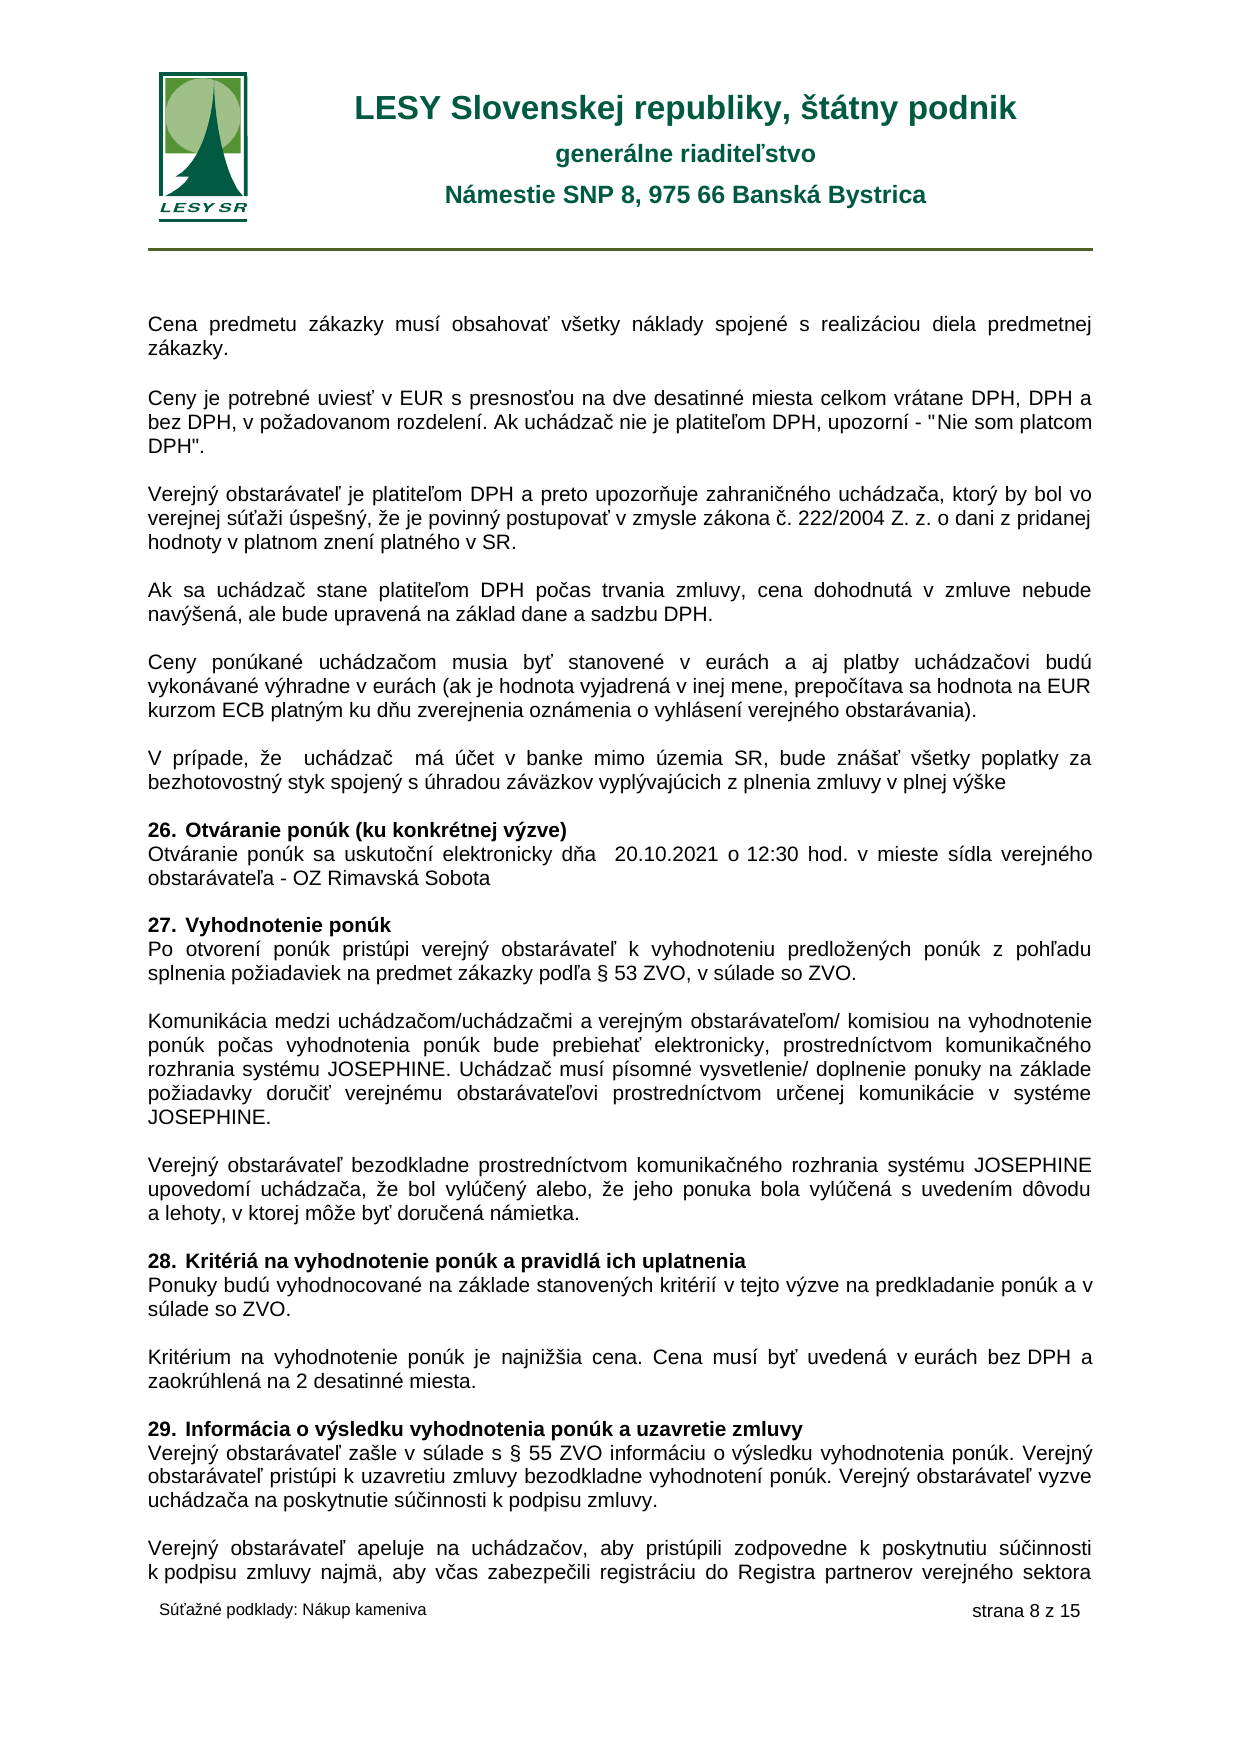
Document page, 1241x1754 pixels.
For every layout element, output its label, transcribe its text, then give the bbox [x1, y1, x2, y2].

text Komunikácia medzi uchádzačom/uchádzačmi a verejným obstarávateľom/ komisiou na vyhodnotenie ponúk počas vyhodnotenia ponúk bude prebiehať elektronicky, prostredníctvom komunikačného rozhrania systému JOSEPHINE. Uchádzač musí písomné vysvetlenie/ doplnenie ponuky na základe požiadavky doručiť verejnému obstarávateľovi prostredníctvom určenej komunikácie v systéme JOSEPHINE. [148, 1009, 1093, 1129]
text Otváranie ponúk sa uskutoční elektronicky dňa 20.10.2021 o 12:30 hod. v mieste sídla verejného obstarávateľa - OZ Rimavská Sobota [148, 841, 1093, 889]
text Verejný obstarávateľ je platiteľom DPH a preto upozorňuje zahraničného uchádzača, ktorý by bol vo verejnej súťaži úspešný, že je povinný postupovať v zmysle zákona č. 222/2004 Z. z. o dani z pridanej hodnoty v platnom znení platného v SR. [148, 482, 1093, 554]
text Verejný obstarávateľ zašle v súlade s § 55 ZVO informáciu o výsledku vyhodnotenia ponúk. Verejný obstarávateľ pristúpi k uzavretiu zmluvy bezodkladne vyhodnotení ponúk. Verejný obstarávateľ vyzve uchádzača na poskytnutie súčinnosti k podpisu zmluvy. [148, 1440, 1093, 1512]
text Ceny ponúkané uchádzačom musia byť stanovené v eurách a aj platby uchádzačovi budú vykonávané výhradne v eurách (ak je hodnota vyjadrená v inej mene, prepočítava sa hodnota na EUR kurzom ECB platným ku dňu zverejnenia oznámenia o vyhlásení verejného obstarávania). [148, 650, 1093, 722]
list Otváranie ponúk (ku konkrétnej výzve) [148, 817, 1093, 841]
text Cena predmetu zákazky musí obsahovať všetky náklady spojené s realizáciou diela predmetnej zákazky. [148, 312, 1093, 360]
text Verejný obstarávateľ bezodkladne prostredníctvom komunikačného rozhrania systému JOSEPHINE upovedomí uchádzača, že bol vylúčený alebo, že jeho ponuka bola vylúčená s uvedením dôvodu a lehoty, v ktorej môže byť doručená námietka. [148, 1153, 1093, 1225]
list Vyhodnotenie ponúk [148, 913, 1093, 937]
text Po otvorení ponúk pristúpi verejný obstarávateľ k vyhodnoteniu predložených ponúk z pohľadu splnenia požiadaviek na predmet zákazky podľa § 53 ZVO, v súlade so ZVO. [148, 937, 1093, 985]
text V prípade, že uchádzač má účet v banke mimo územia SR, bude znášať všetky poplatky za bezhotovostný styk spojený s úhradou záväzkov vyplývajúcich z plnenia zmluvy v plnej výške [148, 746, 1093, 793]
list Kritériá na vyhodnotenie ponúk a pravidlá ich uplatnenia [148, 1249, 1093, 1273]
text Ak sa uchádzač stane platiteľom DPH počas trvania zmluvy, cena dohodnutá v zmluve nebude navýšená, ale bude upravená na základ dane a sadzbu DPH. [148, 578, 1093, 626]
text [148, 1536, 1093, 1584]
list Informácia o výsledku vyhodnotenia ponúk a uzavretie zmluvy [148, 1416, 1093, 1440]
text Ceny je potrebné uviesť v EUR s presnosťou na dve desatinné miesta celkom vrátane DPH, DPH a bez DPH, v požadovanom rozdelení. Ak uchádzač nie je platiteľom DPH, upozorní - "Nie som platcom DPH". [148, 386, 1093, 458]
text Kritérium na vyhodnotenie ponúk je najnižšia cena. Cena musí byť uvedená v eurách bez DPH a zaokrúhlená na 2 desatinné miesta. [148, 1344, 1093, 1392]
text Ponuky budú vyhodnocované na základe stanovených kritérií v tejto výzve na predkladanie ponúk a v súlade so ZVO. [148, 1273, 1093, 1321]
